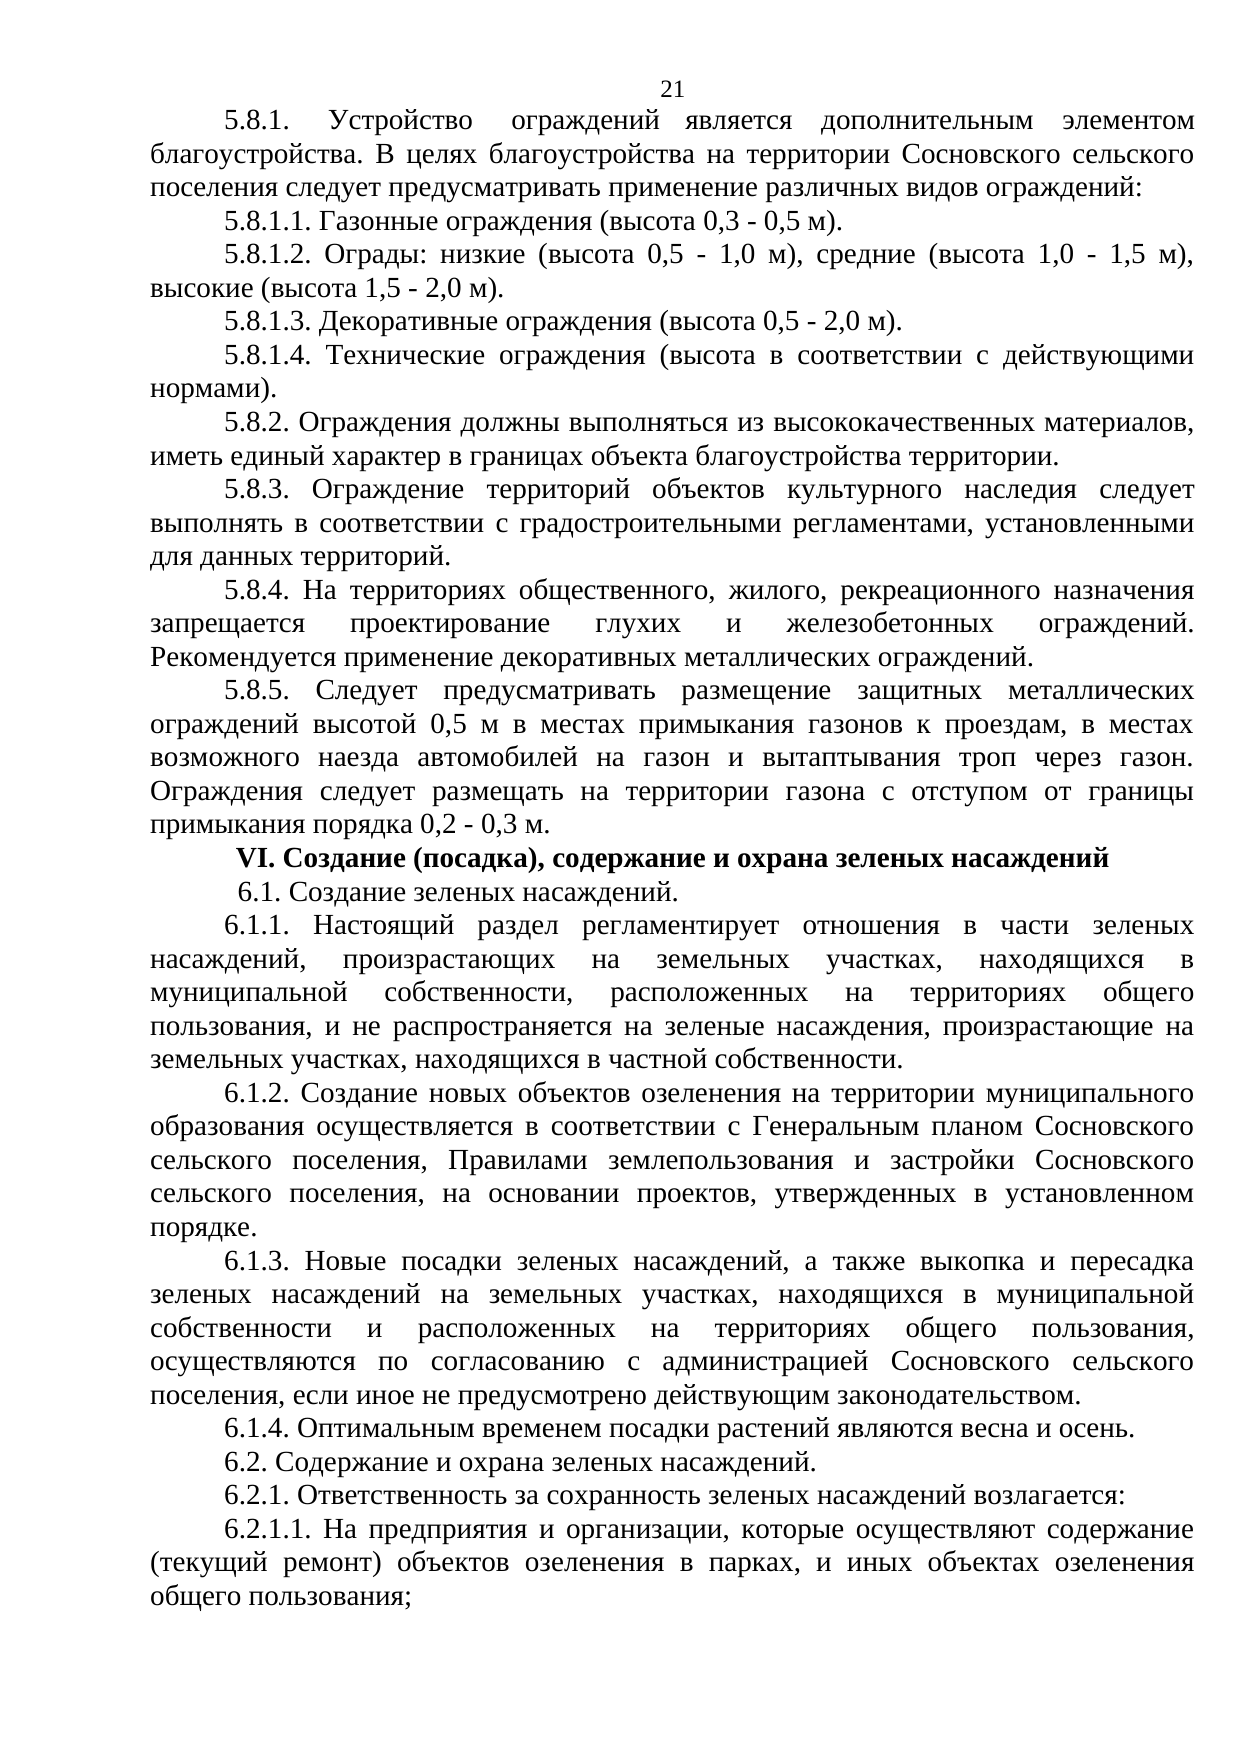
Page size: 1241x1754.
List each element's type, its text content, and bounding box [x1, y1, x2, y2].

text VI. Создание (посадка), содержание и охрана зеленых насаждений [150, 840, 1195, 874]
text 6.1.1. Настоящий раздел регламентирует отношения в части зеленых насаждений, произрастающих на земельных участках, находящихся в муниципальной собственности, расположенных на территориях общего пользования, и не распространяется на зеленые насаждения, произрастающие на земельных участках, находящихся в частной собственности. [150, 907, 1195, 1075]
text 6.1. Создание зеленых насаждений. [150, 874, 1195, 907]
text 5.8.1.1. Газонные ограждения (высота 0,3 - ). [150, 203, 1195, 236]
text 6.1.2. Создание новых объектов озеленения на территории муниципального образования осуществляется в соответствии с Генеральным планом Сосновского сельского поселения, Правилами землепользования и застройки Сосновского сельского поселения, на основании проектов, утвержденных в установленном порядке. [150, 1075, 1195, 1243]
text 5.8.1.4. Технические ограждения (высота в соответствии с действующими нормами). [150, 337, 1195, 404]
text 5.8.1.3. Декоративные ограждения (высота 0,5 - ). [150, 303, 1195, 337]
text 5.8.3. Ограждение территорий объектов культурного наследия следует выполнять в соответствии с градостроительными регламентами, установленными для данных территорий. [150, 471, 1195, 572]
text 6.2.1. Ответственность за сохранность зеленых насаждений возлагается: [150, 1477, 1195, 1511]
text 6.1.4. Оптимальным временем посадки растений являются весна и осень. [150, 1410, 1195, 1444]
text 6.1.3. Новые посадки зеленых насаждений, а также выкопка и пересадка зеленых насаждений на земельных участках, находящихся в муниципальной собственности и расположенных на территориях общего пользования, осуществляются по согласованию с администрацией Сосновского сельского поселения, если иное не предусмотрено действующим законодательством. [150, 1243, 1195, 1410]
text 6.2. Содержание и охрана зеленых насаждений. [150, 1444, 1195, 1477]
text 5.8.1.2. Ограды: низкие (высота 0,5 - ), средние (высота 1,0 - ), высокие (высота 1,5 - ). [150, 236, 1195, 303]
text 5.8.5. Следует предусматривать размещение защитных металлических ограждений высотой в местах примыкания газонов к проездам, в местах возможного наезда автомобилей на газон и вытаптывания троп через газон. Ограждения следует размещать на территории газона с отступом от границы примыкания порядка 0,2 - . [150, 672, 1195, 840]
text 6.2.1.1. На предприятия и организации, которые осуществляют содержание (текущий ремонт) объектов озеленения в парках, и иных объектах озеленения общего пользования; [150, 1511, 1195, 1612]
text 5.8.1. Устройство ограждений является дополнительным элементом благоустройства. В целях благоустройства на территории Сосновского сельского поселения следует предусматривать применение различных видов ограждений: [150, 102, 1195, 203]
text 5.8.2. Ограждения должны выполняться из высококачественных материалов, иметь единый характер в границах объекта благоустройства территории. [150, 404, 1195, 471]
text 5.8.4. На территориях общественного, жилого, рекреационного назначения запрещается проектирование глухих и железобетонных ограждений. Рекомендуется применение декоративных металлических ограждений. [150, 572, 1195, 672]
